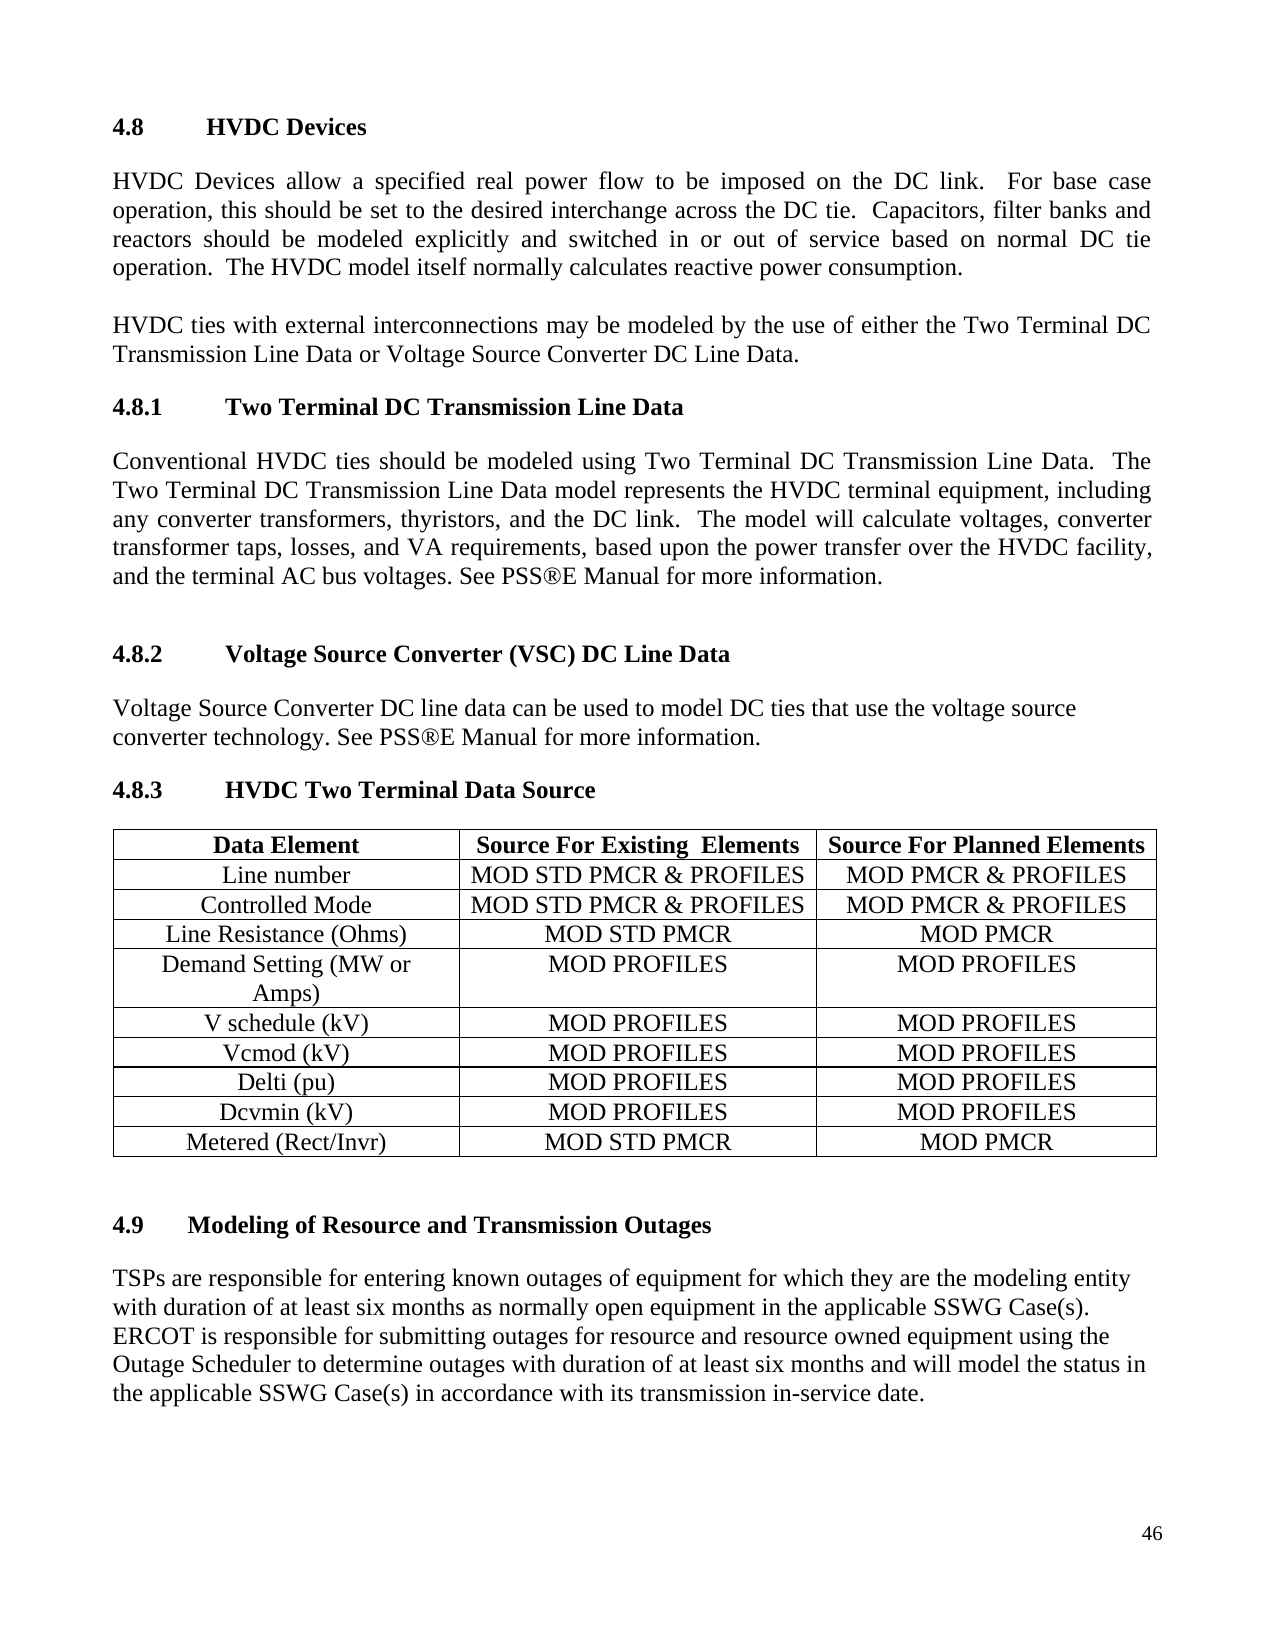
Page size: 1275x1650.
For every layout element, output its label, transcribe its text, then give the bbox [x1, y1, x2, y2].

table_header Data Element [114, 830, 459, 859]
table_header Source For Planned Elements [817, 830, 1156, 859]
table_cell MOD STD PMCR [460, 920, 816, 948]
table_cell Line number [114, 860, 459, 889]
table_cell MOD PMCR & PROFILES [817, 860, 1156, 889]
table_cell MOD PMCR [817, 1127, 1156, 1156]
table_cell MOD PROFILES [460, 1097, 816, 1126]
table_cell MOD STD PMCR & PROFILES [460, 860, 816, 889]
table_cell Vcmod (kV) [114, 1038, 459, 1066]
table_cell MOD STD PMCR [460, 1127, 816, 1156]
table_cell V schedule (kV) [114, 1008, 459, 1037]
text HVDC ties with external interconnections may be modeled by the use of either the Two Terminal DC Transmission Line Data or Voltage Source Converter DC Line Data. [112, 310, 1153, 367]
table_cell MOD STD PMCR & PROFILES [460, 890, 816, 918]
text 4.8.3 HVDC Two Terminal Data Source [112, 775, 1162, 804]
text HVDC Devices allow a specified real power flow to be imposed on the DC link. For base case operation, this should be set to the desired interchange across the DC tie. Capacitors, filter banks and reactors should be modeled explicitly and switched in or out of service based on normal DC tie operation. The HVDC model itself normally calculates reactive power consumption. [112, 166, 1153, 281]
table_cell Line Resistance (Ohms) [114, 920, 459, 948]
table_cell MOD PROFILES [460, 949, 816, 1007]
table_cell MOD PROFILES [817, 1008, 1156, 1037]
table_cell MOD PROFILES [817, 1038, 1156, 1066]
table_cell MOD PROFILES [817, 1068, 1156, 1096]
table_cell MOD PROFILES [817, 1097, 1156, 1126]
table_cell MOD PROFILES [460, 1068, 816, 1096]
text TSPs are responsible for entering known outages of equipment for which they are the modeling entity with duration of at least six months as normally open equipment in the applicable SSWG Case(s). ERCOT is responsible for submitting outages for resource and resource owned equipment using the Outage Scheduler to determine outages with duration of at least six months and will model the status in the applicable SSWG Case(s) in accordance with its transmission in-service date. [112, 1263, 1162, 1407]
text 4.8 HVDC Devices [112, 112, 1162, 141]
table_header Source For Existing Elements [460, 830, 816, 859]
table_cell Delti (pu) [114, 1068, 459, 1096]
table_cell Dcvmin (kV) [114, 1097, 459, 1126]
table_cell Demand Setting (MW or Amps) [114, 949, 459, 1007]
table_cell MOD PMCR & PROFILES [817, 890, 1156, 918]
text Conventional HVDC ties should be modeled using Two Terminal DC Transmission Line Data. The Two Terminal DC Transmission Line Data model represents the HVDC terminal equipment, including any converter transformers, thyristors, and the DC link. The model will calculate voltages, converter transformer taps, losses, and VA requirements, based upon the power transfer over the HVDC facility, and the terminal AC bus voltages. See PSS®E Manual for more information. [112, 446, 1153, 590]
text 4.8.1 Two Terminal DC Transmission Line Data [112, 392, 1162, 421]
text 4.8.2 Voltage Source Converter (VSC) DC Line Data [112, 639, 1162, 668]
table_cell MOD PROFILES [817, 949, 1156, 1007]
text 4.9 Modeling of Resource and Transmission Outages [112, 1211, 1162, 1239]
text Voltage Source Converter DC line data can be used to model DC ties that use the voltage source converter technology. See PSS®E Manual for more information. [112, 693, 1162, 750]
table_cell Metered (Rect/Invr) [114, 1127, 459, 1156]
table_cell Controlled Mode [114, 890, 459, 918]
table_cell MOD PROFILES [460, 1038, 816, 1066]
table_cell MOD PMCR [817, 920, 1156, 948]
table_cell MOD PROFILES [460, 1008, 816, 1037]
